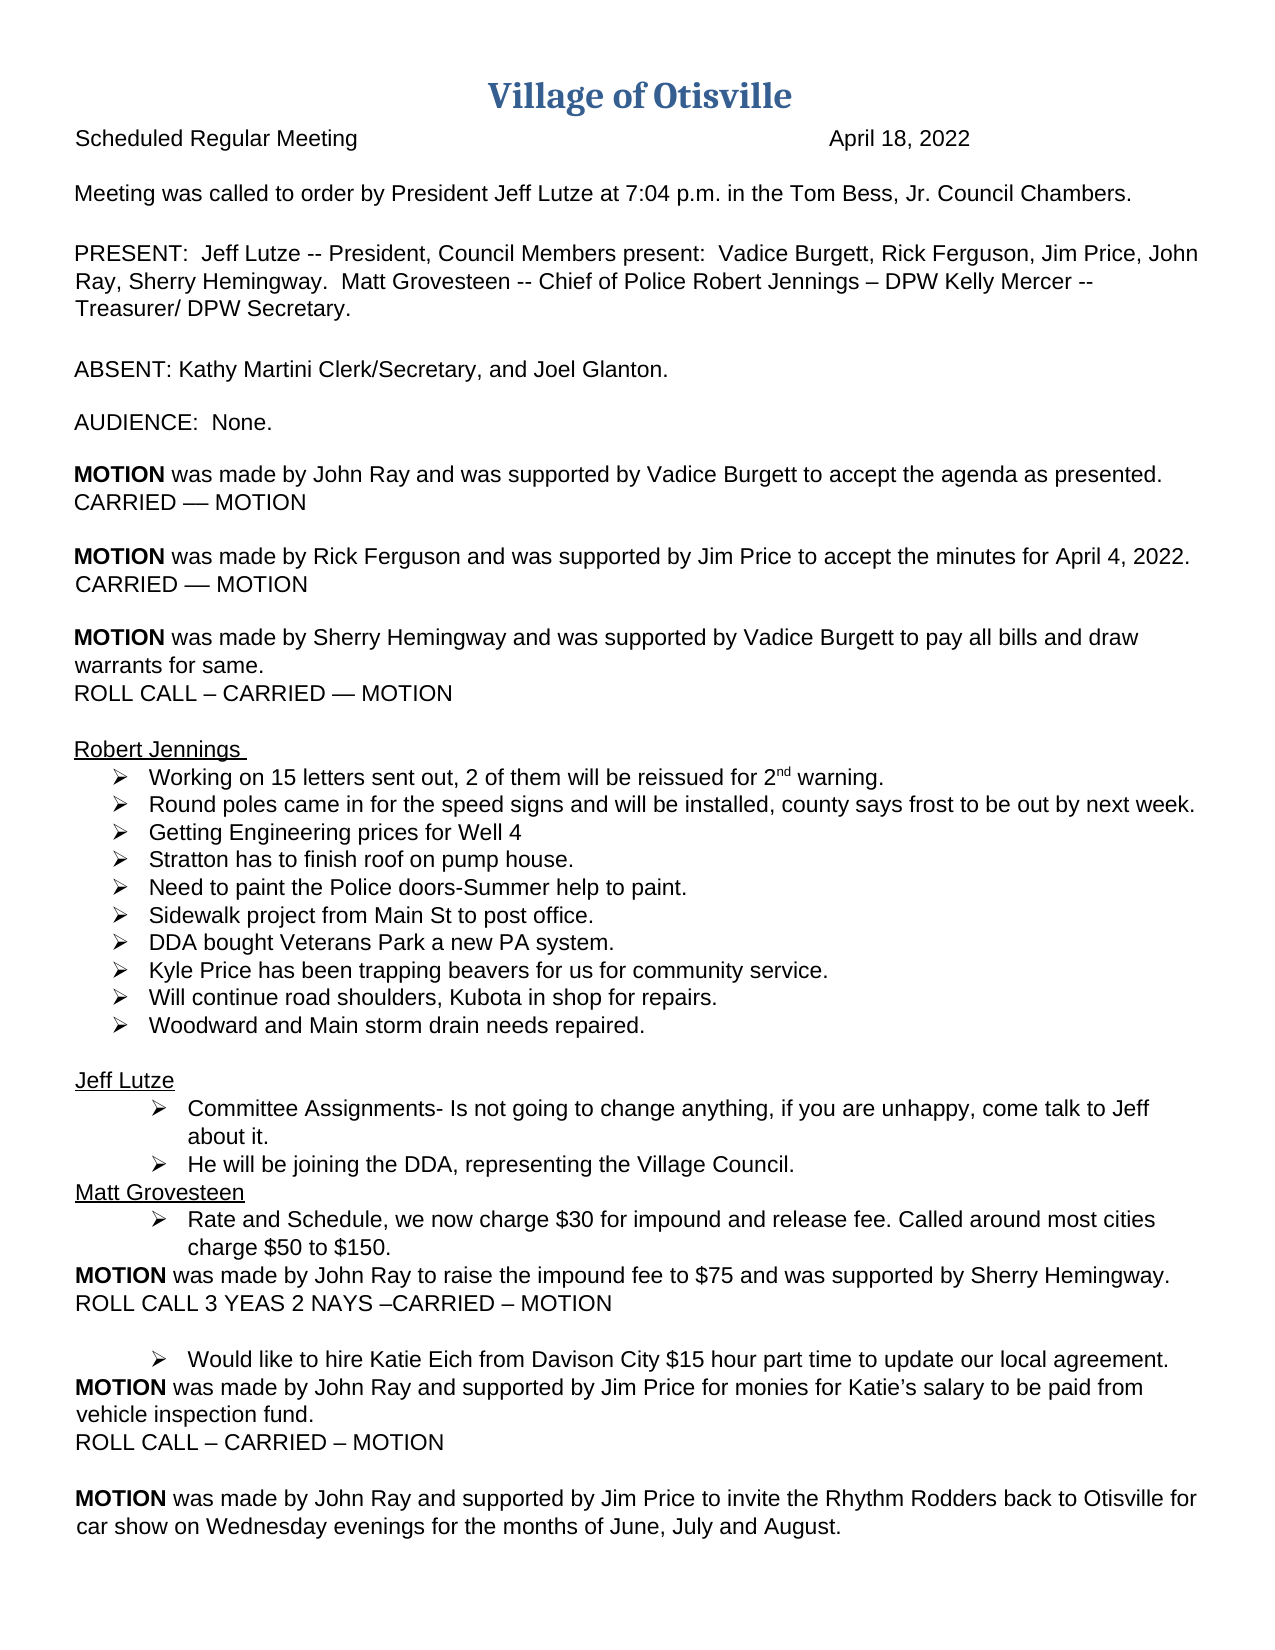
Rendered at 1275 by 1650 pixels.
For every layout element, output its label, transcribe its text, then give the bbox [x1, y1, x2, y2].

text ROLL CALL – CARRIED – MOTION [75, 1429, 1200, 1456]
list Stratton has to finish roof on pump house. [111, 846, 1200, 873]
list Kyle Price has been trapping beavers for us for community service. [111, 957, 1200, 983]
text MOTION was made by Sherry Hemingway and was supported by Vadice Burgett to pay all bills and draw warrants for same. [73, 624, 1200, 678]
list He will be joining the DDA, representing the Village Council. [150, 1151, 1200, 1177]
text Meeting was called to order by President Jeff Lutze at 7:04 p.m. in the Tom Bess, Jr. Council Chambers. [74, 180, 1200, 206]
text Robert Jennings [73, 736, 1200, 762]
text AUDIENCE: None. [74, 409, 1200, 435]
list Round poles came in for the speed signs and will be installed, county says frost to be out by next week. [111, 791, 1200, 817]
text MOTION was made by John Ray and supported by Jim Price for monies for Katie’s salary to be paid from vehicle inspection fund. [75, 1374, 1200, 1428]
text MOTION was made by John Ray to raise the impound fee to $75 and was supported by Sherry Hemingway. [75, 1262, 1200, 1288]
text Matt Grovesteen [75, 1178, 1200, 1205]
list Rate and Schedule, we now charge $30 for impound and release fee. Called around most cities charge $50 to $150. [150, 1206, 1200, 1260]
list Committee Assignments- Is not going to change anything, if you are unhappy, come talk to Jeff about it. [150, 1095, 1200, 1149]
list Woodward and Main storm drain needs repaired. [111, 1012, 1200, 1038]
text PRESENT: Jeff Lutze -- President, Council Members present: Vadice Burgett, Rick Ferguson, Jim Price, John Ray, Sherry Hemingway. Matt Grovesteen -- Chief of Police Robert Jennings – DPW Kelly Mercer -- Treasurer/ DPW Secretary. [74, 240, 1200, 322]
list Sidewalk project from Main St to post office. [111, 902, 1200, 928]
list Getting Engineering prices for Well 4 [111, 819, 1200, 845]
text CARRIED –– MOTION [73, 489, 1200, 516]
text ROLL CALL 3 YEAS 2 NAYS –CARRIED – MOTION [75, 1290, 1200, 1316]
text Scheduled Regular Meeting April 18, 2022 [75, 125, 1200, 152]
text Jeff Lutze [75, 1067, 1200, 1094]
text ABSENT: Kathy Martini Clerk/Secretary, and Joel Glanton. [74, 356, 1200, 382]
text CARRIED –– MOTION [75, 571, 1200, 597]
text MOTION was made by Rick Ferguson and was supported by Jim Price to accept the minutes for April 4, 2022. [73, 543, 1200, 569]
list DDA bought Veterans Park a new PA system. [111, 929, 1200, 956]
text MOTION was made by John Ray and was supported by Vadice Burgett to accept the agenda as presented. [73, 461, 1200, 488]
list Would like to hire Katie Eich from Davison City $15 hour part time to update our local agreement. [150, 1346, 1200, 1372]
list Working on 15 letters sent out, 2 of them will be reissued for 2nd warning. [111, 763, 1200, 790]
list Will continue road shoulders, Kubota in shop for repairs. [111, 984, 1200, 1011]
list Need to paint the Police doors-Summer help to paint. [111, 874, 1200, 900]
text MOTION was made by John Ray and supported by Jim Price to invite the Rhythm Rodders back to Otisville for car show on Wednesday evenings for the months of June, July and August. [75, 1485, 1200, 1539]
text Village of Otisville [81, 75, 1200, 118]
text ROLL CALL – CARRIED — MOTION [73, 680, 1200, 706]
